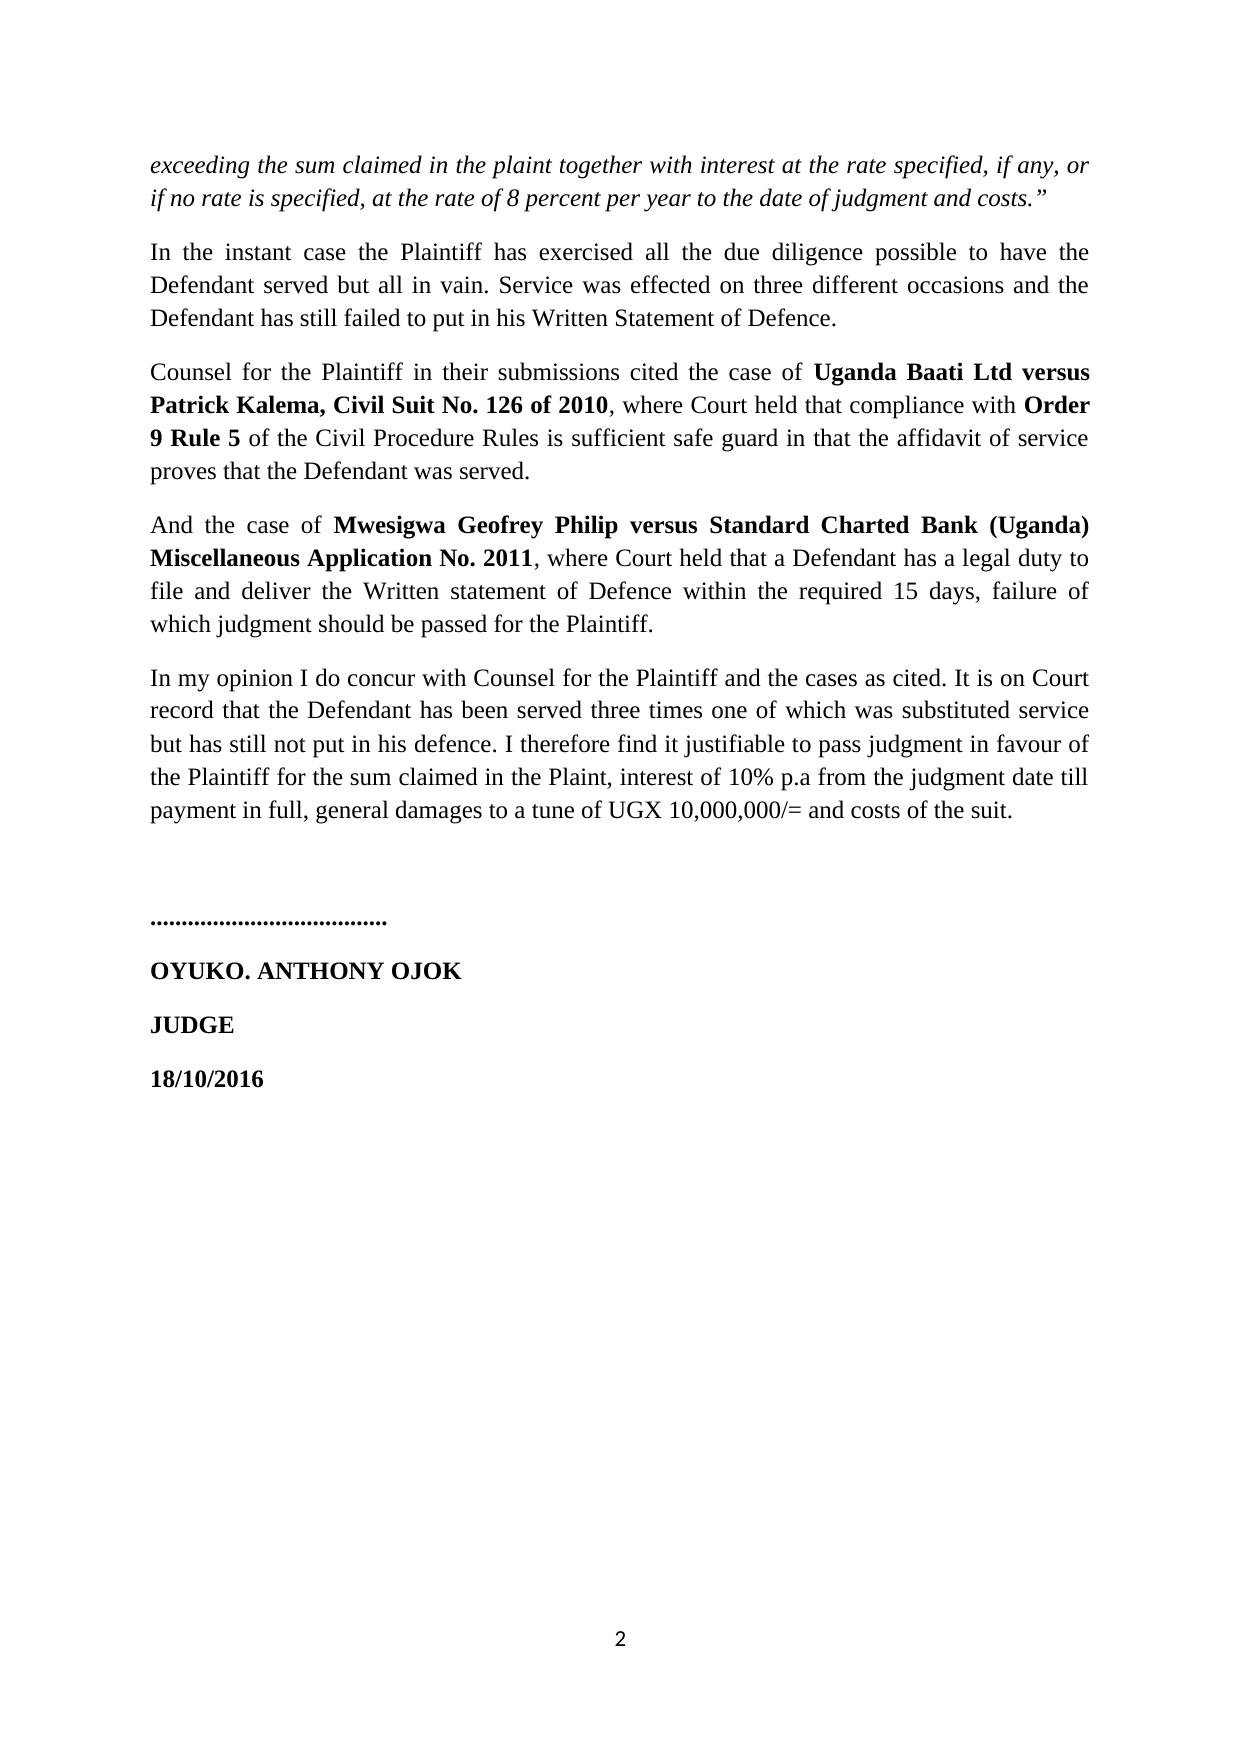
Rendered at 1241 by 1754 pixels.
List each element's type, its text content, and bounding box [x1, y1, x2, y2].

text And the case of Mwesigwa Geofrey Philip versus Standard Charted Bank (Uganda) Miscellaneous Application No. 2011, where Court held that a Defendant has a legal duty to file and deliver the Written statement of Defence within the required 15 days, failure of which judgment should be passed for the Plaintiff. [150, 510, 1090, 637]
text OYUKO. ANTHONY OJOK [150, 956, 1090, 985]
text JUDGE [150, 1010, 1090, 1039]
text ...................................... [150, 902, 1090, 931]
text Counsel for the Plaintiff in their submissions cited the case of Uganda Baati Ltd versus Patrick Kalema, Civil Suit No. 126 of 2010, where Court held that compliance with Order 9 Rule 5 of the Civil Procedure Rules is sufficient safe guard in that the affidavit of service proves that the Defendant was served. [150, 357, 1090, 484]
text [150, 150, 1090, 212]
text In my opinion I do concur with Counsel for the Plaintiff and the cases as cited. It is on Court record that the Defendant has been served three times one of which was substituted service but has still not put in his defence. I therefore find it justifiable to pass judgment in favour of the Plaintiff for the sum claimed in the Plaint, interest of 10% p.a from the judgment date till payment in full, general damages to a tune of UGX 10,000,000/= and costs of the suit. [150, 663, 1090, 823]
text 18/10/2016 [150, 1064, 1090, 1093]
text In the instant case the Plaintiff has exercised all the due diligence possible to have the Defendant served but all in vain. Service was effected on three different occasions and the Defendant has still failed to put in his Written Statement of Defence. [150, 237, 1090, 332]
